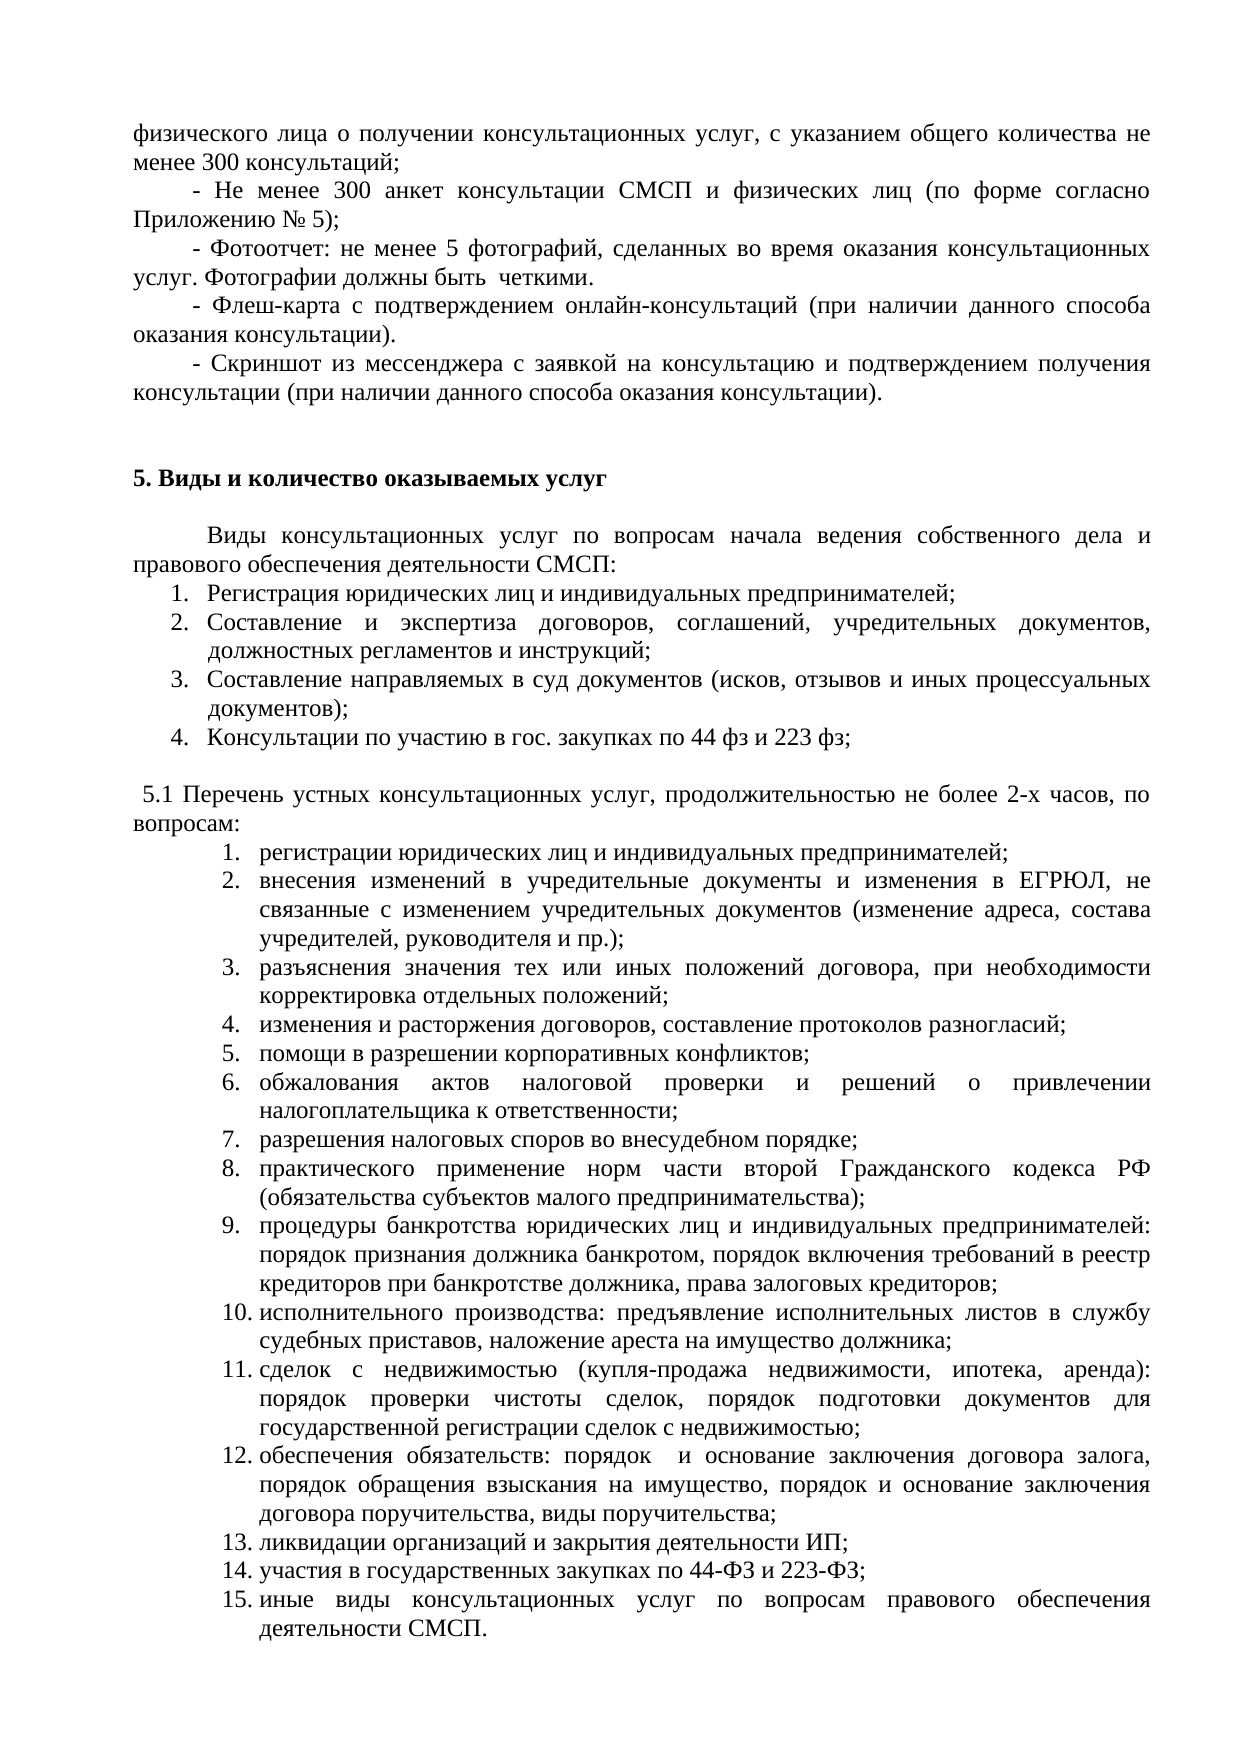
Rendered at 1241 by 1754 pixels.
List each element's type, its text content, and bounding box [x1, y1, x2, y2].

list разъяснения значения тех или иных положений договора, при необходимости корректировка отдельных положений; [222, 952, 1152, 1009]
list обеспечения обязательств: порядок и основание заключения договора залога, порядок обращения взыскания на имущество, порядок и основание заключения договора поручительства, виды поручительства; [222, 1441, 1152, 1527]
list изменения и расторжения договоров, составление протоколов разногласий; [222, 1009, 1152, 1038]
list сделок с недвижимостью (купля-продажа недвижимости, ипотека, аренда): порядок проверки чистоты сделок, порядок подготовки документов для государственной регистрации сделок с недвижимостью; [222, 1354, 1152, 1441]
list практического применение норм части второй Гражданского кодекса РФ (обязательства субъектов малого предпринимательства); [222, 1153, 1152, 1211]
list Регистрация юридических лиц и индивидуальных предпринимателей; [170, 578, 1152, 607]
list Составление направляемых в суд документов (исков, отзывов и иных процессуальных документов); [170, 664, 1152, 722]
list внесения изменений в учредительные документы и изменения в ЕГРЮЛ, не связанные с изменением учредительных документов (изменение адреса, состава учредителей, руководителя и пр.); [222, 866, 1152, 952]
text - Скриншот из мессенджера с заявкой на консультацию и подтверждением получения консультации (при наличии данного способа оказания консультации). [133, 348, 1152, 406]
list обжалования актов налоговой проверки и решений о привлечении налогоплательщика к ответственности; [222, 1067, 1152, 1124]
text Виды консультационных услуг по вопросам начала ведения собственного дела и правового обеспечения деятельности СМСП: [133, 521, 1152, 578]
list Консультации по участию в гос. закупках по 44 фз и 223 фз; [170, 722, 1152, 751]
text - Не менее 300 анкет консультации СМСП и физических лиц (по форме согласно Приложению № 5); [133, 176, 1152, 233]
text - Фотоотчет: не менее 5 фотографий, сделанных во время оказания консультационных услуг. Фотографии должны быть четкими. [133, 233, 1152, 291]
list процедуры банкротства юридических лиц и индивидуальных предпринимателей: порядок признания должника банкротом, порядок включения требований в реестр кредиторов при банкротстве должника, права залоговых кредиторов; [222, 1211, 1152, 1297]
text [133, 118, 1152, 176]
list регистрации юридических лиц и индивидуальных предпринимателей; [222, 837, 1152, 866]
list участия в государственных закупках по 44-ФЗ и 223-ФЗ; [222, 1556, 1152, 1584]
list Составление и экспертиза договоров, соглашений, учредительных документов, должностных регламентов и инструкций; [170, 607, 1152, 664]
list ликвидации организаций и закрытия деятельности ИП; [222, 1527, 1152, 1556]
list помощи в разрешении корпоративных конфликтов; [222, 1038, 1152, 1067]
text 5.1 Перечень устных консультационных услуг, продолжительностью не более 2-х часов, по вопросам: [133, 779, 1152, 837]
text - Флеш-карта с подтверждением онлайн-консультаций (при наличии данного способа оказания консультации). [133, 291, 1152, 348]
list исполнительного производства: предъявление исполнительных листов в службу судебных приставов, наложение ареста на имущество должника; [222, 1297, 1152, 1354]
list разрешения налоговых споров во внесудебном порядке; [222, 1124, 1152, 1153]
list иные виды консультационных услуг по вопросам правового обеспечения деятельности СМСП. [222, 1584, 1152, 1642]
text 5. Виды и количество оказываемых услуг [133, 463, 1152, 492]
